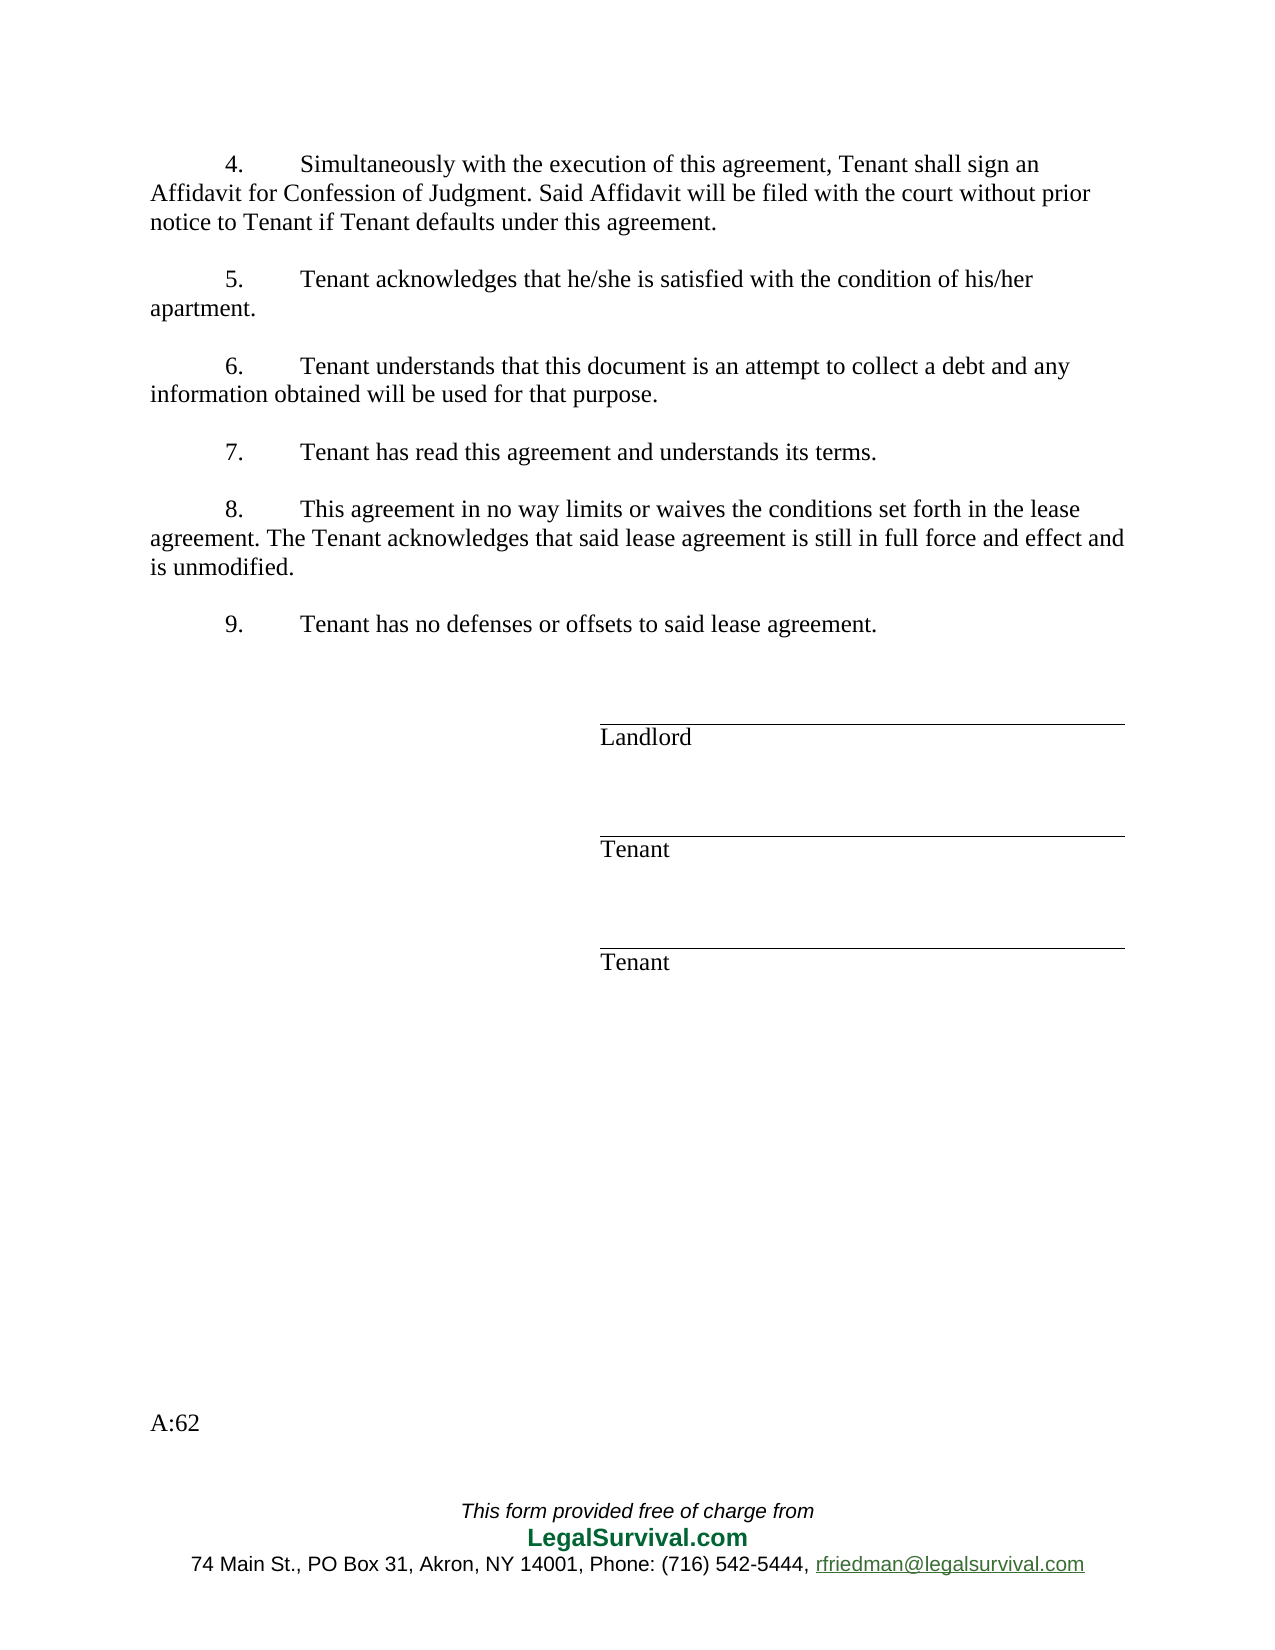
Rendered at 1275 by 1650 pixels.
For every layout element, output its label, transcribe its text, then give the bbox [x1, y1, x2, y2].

list This agreement in no way limits or waives the conditions set forth in the lease agreement. The Tenant acknowledges that said lease agreement is still in full force and effect and is unmodified. [150, 494, 1125, 581]
text Tenant [576, 944, 694, 975]
list Tenant understands that this document is an attempt to collect a debt and any information obtained will be used for that purpose. [150, 351, 1070, 408]
text Landlord [598, 720, 694, 751]
text A:62 [150, 1408, 1137, 1437]
list Simultaneously with the execution of this agreement, Tenant shall sign an Affidavit for Confession of Judgment. Said Affidavit will be filed with the court without prior notice to Tenant if Tenant defaults under this agreement. [150, 149, 1097, 236]
list Tenant has read this agreement and understands its terms. [225, 437, 1137, 466]
list Tenant acknowledges that he/she is satisfied with the condition of his/her apartment. [150, 264, 1034, 322]
list Tenant has no defenses or offsets to said lease agreement. [150, 609, 1137, 638]
text Tenant [576, 832, 694, 863]
